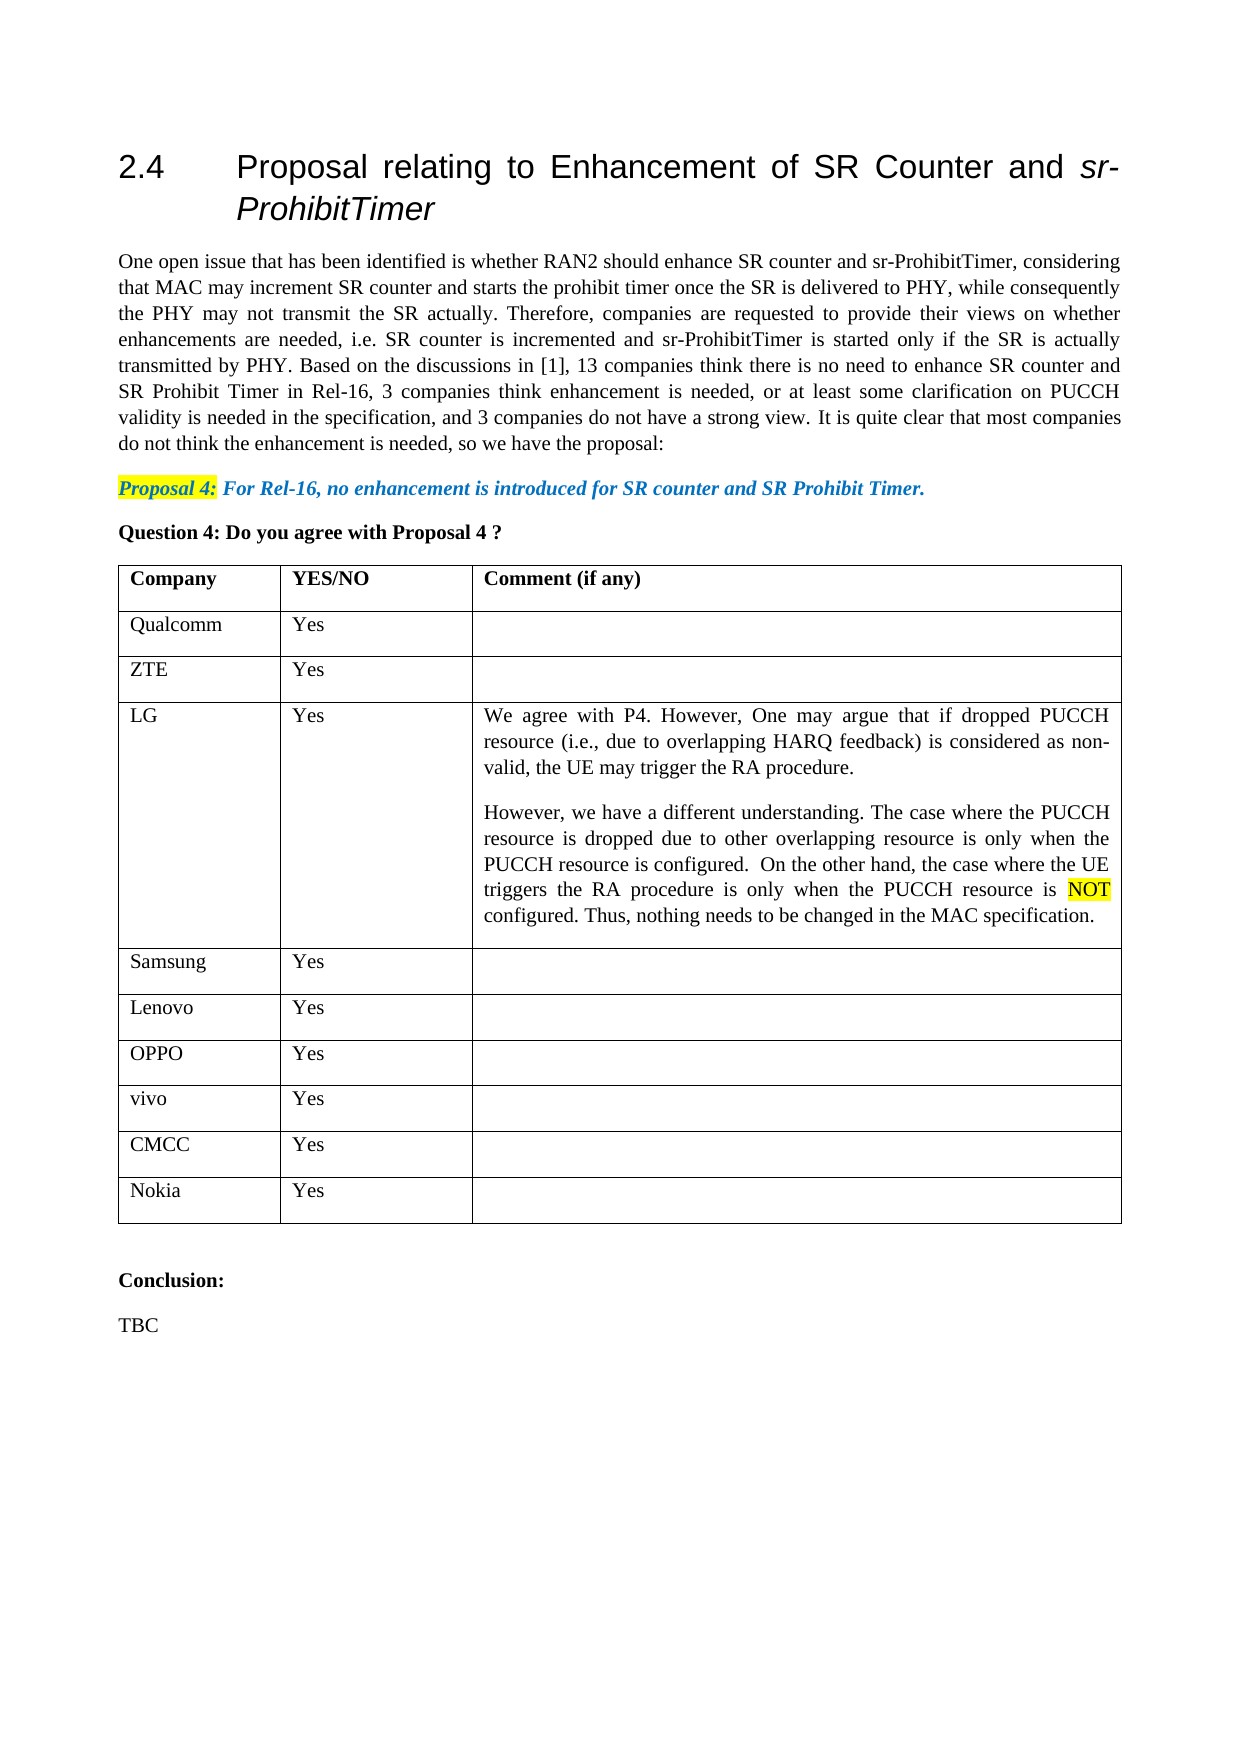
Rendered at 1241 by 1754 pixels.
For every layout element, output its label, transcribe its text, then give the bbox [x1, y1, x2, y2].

table_cell Yes [281, 612, 472, 656]
table_cell Qualcomm [119, 612, 280, 656]
table_cell vivo [119, 1086, 280, 1131]
table_cell ZTE [119, 657, 280, 702]
text One open issue that has been identified is whether RAN2 should enhance SR counter and sr-ProhibitTimer, considering that MAC may increment SR counter and starts the prohibit timer once the SR is delivered to PHY, while consequently the PHY may not transmit the SR actually. Therefore, companies are requested to provide their views on whether enhancements are needed, i.e. SR counter is incremented and sr-ProhibitTimer is started only if the SR is actually transmitted by PHY. Based on the discussions in [1], 13 companies think there is no need to enhance SR counter and SR Prohibit Timer in Rel-16, 3 companies think enhancement is needed, or at least some clarification on PUCCH validity is needed in the specification, and 3 companies do not have a strong view. It is quite clear that most companies do not think the enhancement is needed, so we have the proposal: [118, 249, 1122, 455]
table_cell Yes [281, 1086, 472, 1131]
table_cell [473, 1178, 1121, 1222]
table_cell CMCC [119, 1132, 280, 1177]
table_cell LG [119, 703, 280, 948]
table_cell [473, 1086, 1121, 1131]
table_cell [473, 995, 1121, 1039]
table_cell We agree with P4. However, One may argue that if dropped PUCCH resource (i.e., due to overlapping HARQ feedback) is considered as non-valid, the UE may trigger the RA procedure. However, we have a different understanding. The case where the PUCCH resource is dropped due to other overlapping resource is only when the PUCCH resource is configured. On the other hand, the case where the UE triggers the RA procedure is only when the PUCCH resource is NOT configured. Thus, nothing needs to be changed in the MAC specification. [473, 703, 1121, 948]
table_header YES/NO [281, 566, 472, 611]
table_cell Yes [281, 1041, 472, 1085]
table_cell [473, 1041, 1121, 1085]
text Question 4: Do you agree with Proposal 4 ? [118, 520, 1122, 544]
table_cell [473, 612, 1121, 656]
table_cell Yes [281, 949, 472, 994]
table_cell Yes [281, 1132, 472, 1177]
table_cell Nokia [119, 1178, 280, 1222]
table_header Comment (if any) [473, 566, 1121, 611]
table_cell Lenovo [119, 995, 280, 1039]
table_cell Yes [281, 1178, 472, 1222]
text TBC [118, 1313, 1122, 1337]
table_header Company [119, 566, 280, 611]
text Conclusion: [118, 1268, 1122, 1292]
table_cell [473, 657, 1121, 702]
text Proposal 4: For Rel-16, no enhancement is introduced for SR counter and SR Prohibit Timer. [217, 475, 1122, 499]
table_cell [473, 949, 1121, 994]
table_cell Yes [281, 995, 472, 1039]
table_cell OPPO [119, 1041, 280, 1085]
table_cell [473, 1132, 1121, 1177]
table_cell Yes [281, 703, 472, 948]
table_cell Yes [281, 657, 472, 702]
subtitle 2.4 Proposal relating to Enhancement of SR Counter and sr-ProhibitTimer [118, 147, 1122, 227]
table_cell Samsung [119, 949, 280, 994]
